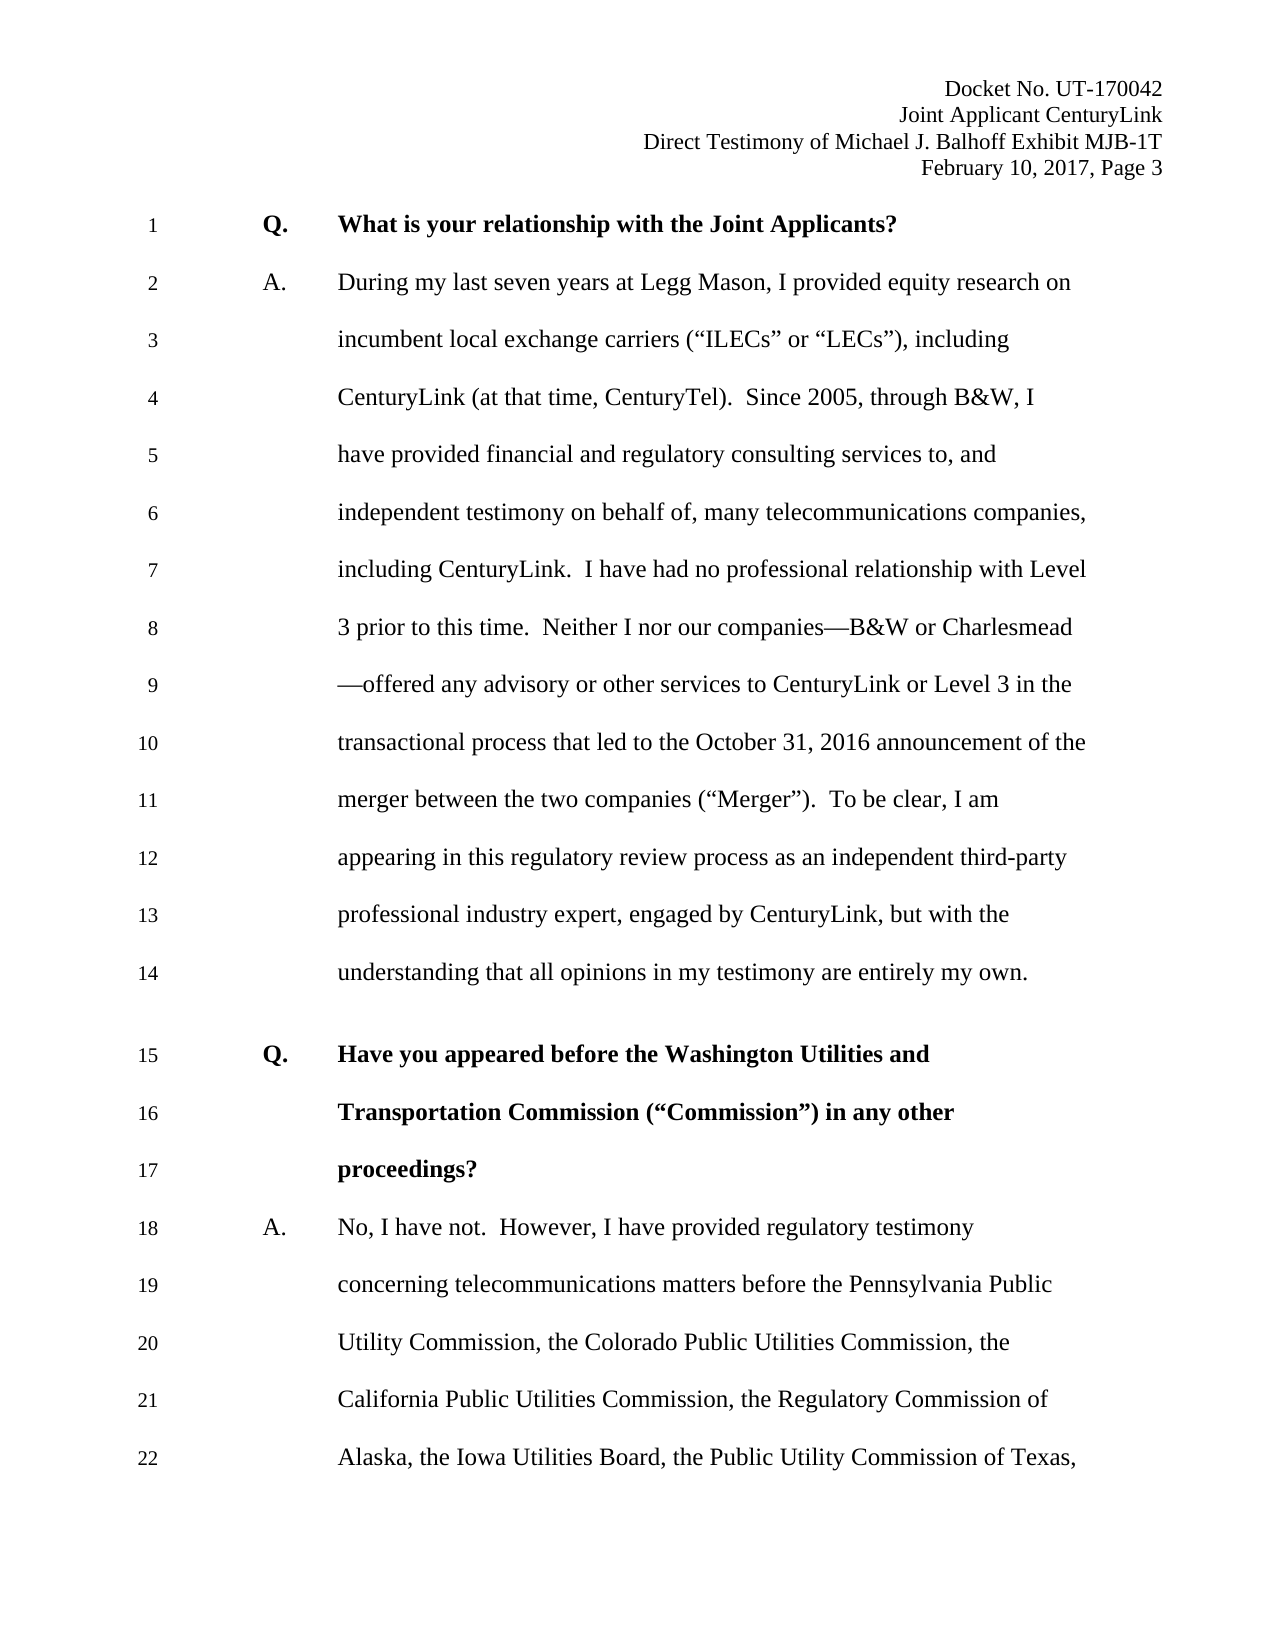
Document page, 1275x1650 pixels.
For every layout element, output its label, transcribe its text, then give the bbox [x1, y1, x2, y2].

text Q. What is your relationship with the Joint Applicants? [262, 209, 1087, 238]
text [262, 1212, 1087, 1470]
text Q. Have you appeared before the Washington Utilities and Transportation Commission (“Commission”) in any other proceedings? [262, 1039, 1087, 1183]
text A. During my last seven years at Legg Mason, I provided equity research on incumbent local exchange carriers (“ILECs” or “LECs”), including CenturyLink (at that time, CenturyTel). Since 2005, through B&W, I have provided financial and regulatory consulting services to, and independent testimony on behalf of, many telecommunications companies, including CenturyLink. I have had no professional relationship with Level 3 prior to this time. Neither I nor our companies—B&W or Charlesmead—offered any advisory or other services to CenturyLink or Level 3 in the transactional process that led to the October 31, 2016 announcement of the merger between the two companies (“Merger”). To be clear, I am appearing in this regulatory review process as an independent third-party professional industry expert, engaged by CenturyLink, but with the understanding that all opinions in my testimony are entirely my own. [262, 267, 1087, 985]
